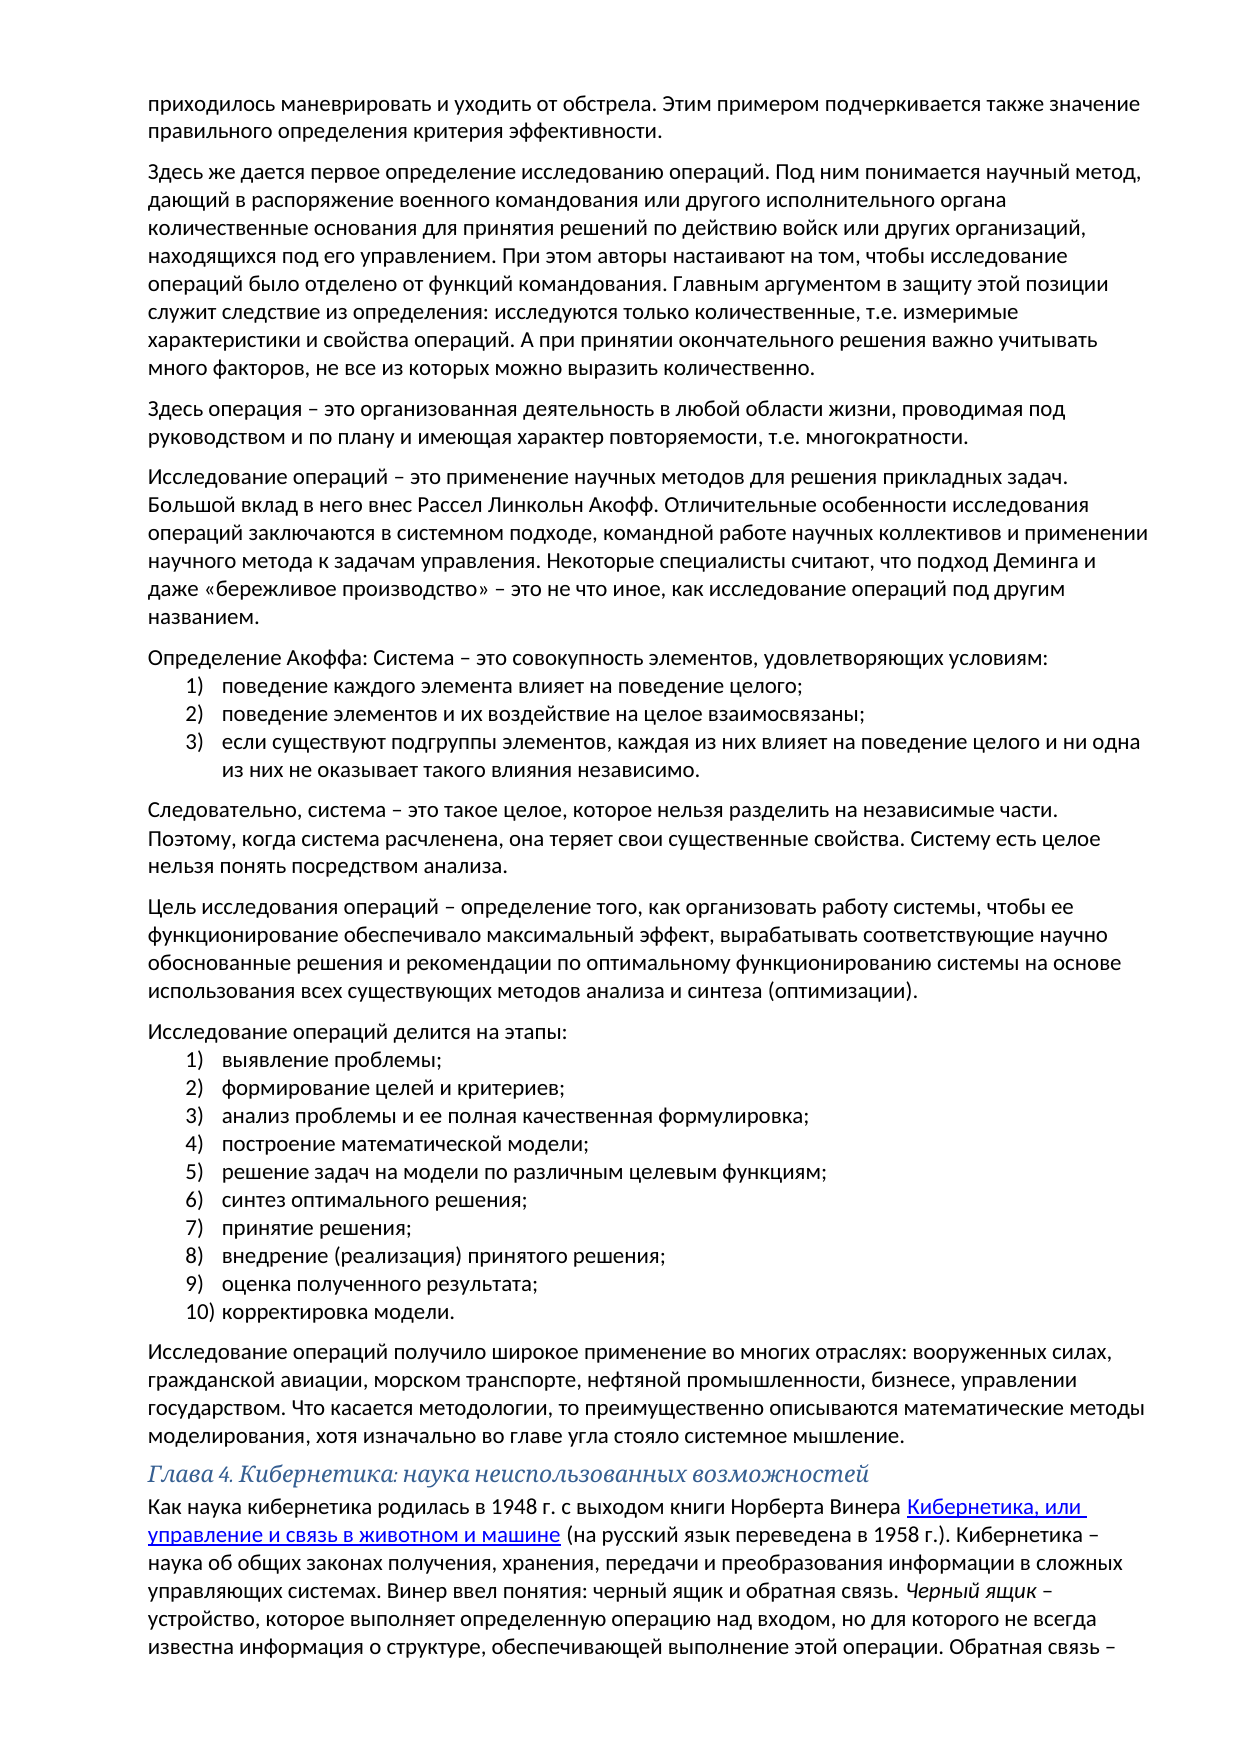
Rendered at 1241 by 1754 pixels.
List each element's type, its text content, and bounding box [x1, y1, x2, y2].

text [148, 89, 1152, 145]
subtitle Глава 4. Кибернетика: наука неиспользованных возможностей [148, 1462, 1152, 1488]
list внедрение (реализация) принятого решения; [185, 1241, 1152, 1269]
text Исследование операций – это применение научных методов для решения прикладных задач. Большой вклад в него внес Рассел Линкольн Акофф. Отличительные особенности исследования операций заключаются в системном подходе, командной работе научных коллективов и применении научного метода к задачам управления. Некоторые специалисты считают, что подход Деминга и даже «бережливое производство» – это не что иное, как исследование операций под другим названием. [148, 462, 1152, 631]
text Цель исследования операций – определение того, как организовать работу системы, чтобы ее функционирование обеспечивало максимальный эффект, вырабатывать соответствующие научно обоснованные решения и рекомендации по оптимальному функционированию системы на основе использования всех существующих методов анализа и синтеза (оптимизации). [148, 892, 1152, 1004]
list построение математической модели; [185, 1129, 1152, 1157]
text Следовательно, система – это такое целое, которое нельзя разделить на независимые части. Поэтому, когда система расчленена, она теряет свои существенные свойства. Систему есть целое нельзя понять посредством анализа. [148, 796, 1152, 880]
text Исследование операций делится на этапы: [148, 1017, 1152, 1045]
list формирование целей и критериев; [185, 1073, 1152, 1101]
text Здесь операция – это организованная деятельность в любой области жизни, проводимая под руководством и по плану и имеющая характер повторяемости, т.е. многократности. [148, 394, 1152, 450]
text Здесь же дается первое определение исследованию операций. Под ним понимается научный метод, дающий в распоряжение военного командования или другого исполнительного органа количественные основания для принятия решений по действию войск или других организаций, находящихся под его управлением. При этом авторы настаивают на том, чтобы исследование операций было отделено от функций командования. Главным аргументом в защиту этой позиции служит следствие из определения: исследуются только количественные, т.е. измеримые характеристики и свойства операций. А при принятии окончательного решения важно учитывать много факторов, не все из которых можно выразить количественно. [148, 157, 1152, 381]
list оценка полученного результата; [185, 1269, 1152, 1297]
text Определение Акоффа: Система – это совокупность элементов, удовлетворяющих условиям: [148, 643, 1152, 671]
list решение задач на модели по различным целевым функциям; [185, 1157, 1152, 1185]
list анализ проблемы и ее полная качественная формулировка; [185, 1101, 1152, 1129]
list если существуют подгруппы элементов, каждая из них влияет на поведение целого и ни одна из них не оказывает такого влияния независимо. [185, 727, 1152, 783]
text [148, 1492, 1152, 1660]
list принятие решения; [185, 1213, 1152, 1241]
text Исследование операций получило широкое применение во многих отраслях: вооруженных силах, гражданской авиации, морском транспорте, нефтяной промышленности, бизнесе, управлении государством. Что касается методологии, то преимущественно описываются математические методы моделирования, хотя изначально во главе угла стояло системное мышление. [148, 1337, 1152, 1449]
list поведение элементов и их воздействие на целое взаимосвязаны; [185, 699, 1152, 727]
list выявление проблемы; [185, 1045, 1152, 1073]
list синтез оптимального решения; [185, 1185, 1152, 1213]
list корректировка модели. [185, 1297, 1152, 1325]
list поведение каждого элемента влияет на поведение целого; [185, 671, 1152, 699]
